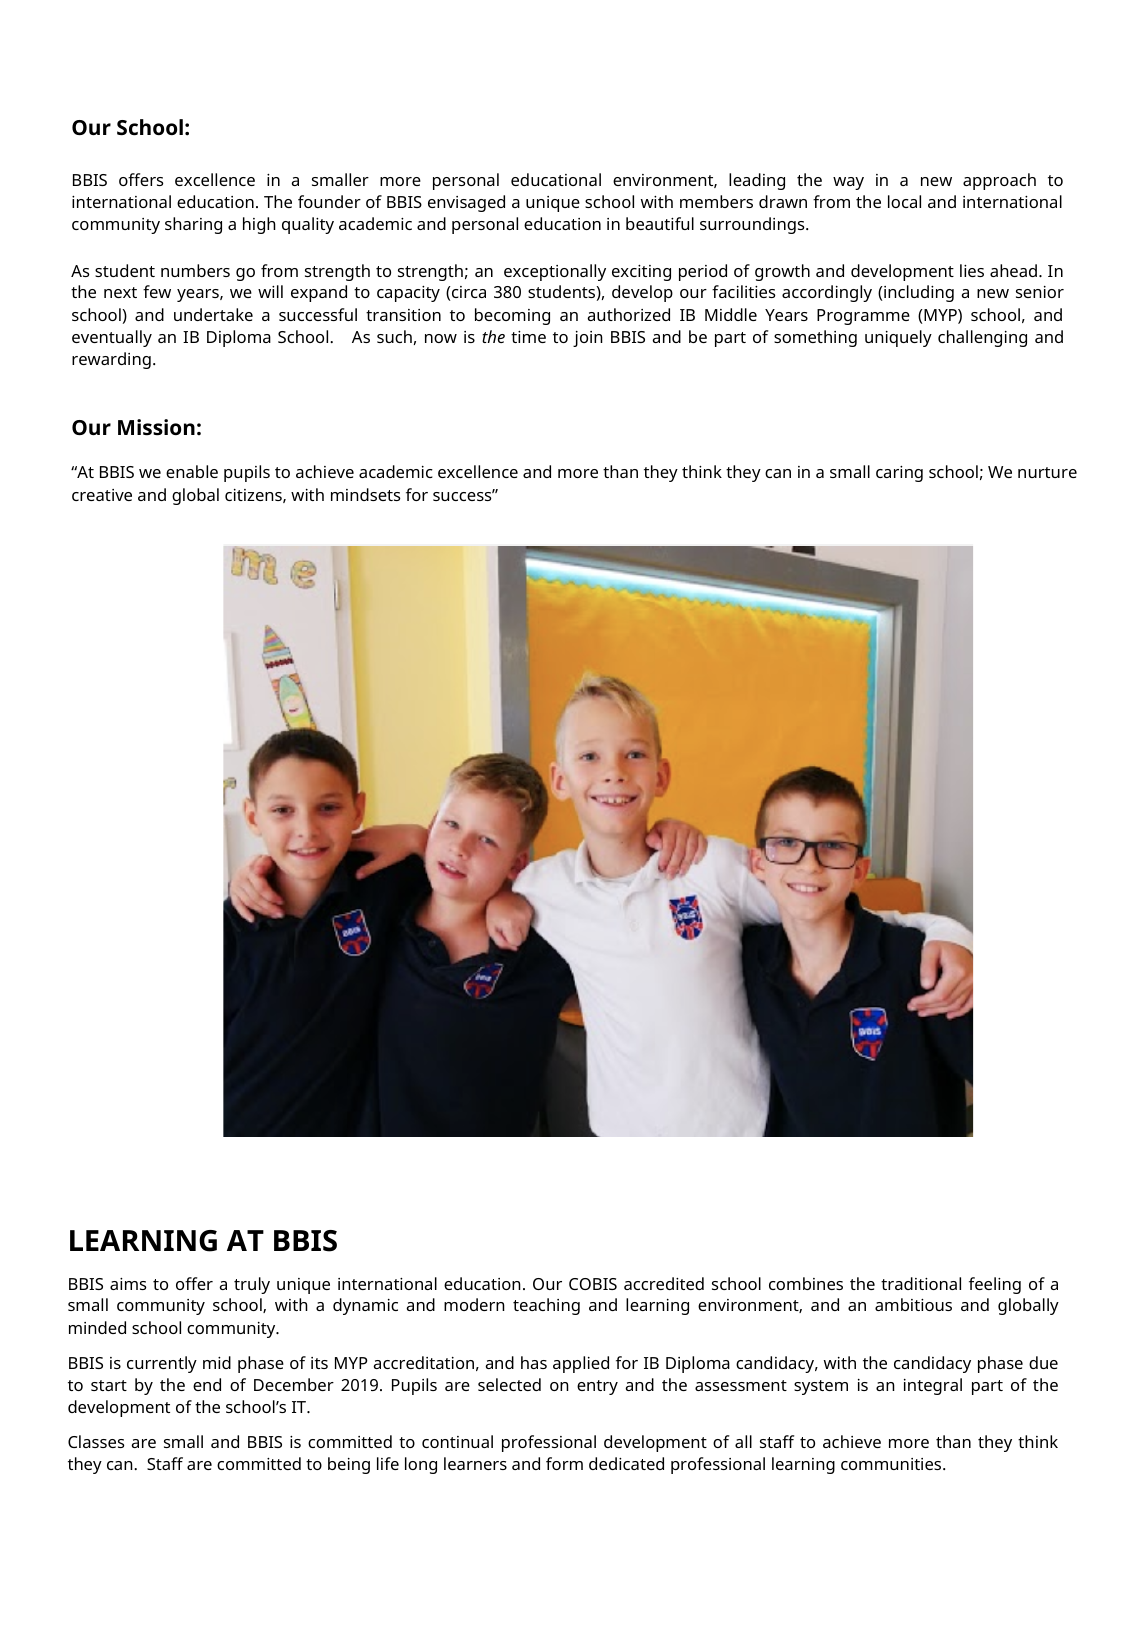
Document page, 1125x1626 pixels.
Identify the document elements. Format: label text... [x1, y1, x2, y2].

text BBIS is currently mid phase of its MYP accreditation, and has applied for IB Diploma candidacy, with the candidacy phase due to start by the end of December 2019. Pupils are selected on entry and the assessment system is an integral part of the development of the school’s IT. [67, 1352, 1060, 1418]
text LEARNING AT BBIS [67, 1221, 1060, 1259]
text As student numbers go from strength to strength; an exceptionally exciting period of growth and development lies ahead. In the next few years, we will expand to capacity (circa 380 students), develop our facilities accordingly (including a new senior school) and undertake a successful transition to becoming an authorized IB Middle Years Programme (MYP) school, and eventually an IB Diploma School. As such, now is the time to join BBIS and be part of something uniquely challenging and rewarding. [71, 259, 1065, 371]
subtitle Our Mission: [71, 413, 1125, 442]
text BBIS aims to offer a truly unique international education. Our COBIS accredited school combines the traditional feeling of a small community school, with a dynamic and modern teaching and learning environment, and an ambitious and globally minded school community. [67, 1272, 1060, 1339]
subtitle “At BBIS we enable pupils to achieve academic excellence and more than they think they can in a small caring school; We nurture creative and global citizens, with mindsets for success” [71, 461, 1125, 506]
text Classes are small and BBIS is committed to continual professional development of all staff to achieve more than they think they can. Staff are committed to being life long learners and form dedicated professional learning communities. [67, 1431, 1060, 1476]
text BBIS offers excellence in a smaller more personal educational environment, leading the way in a new approach to international education. The founder of BBIS envisaged a unique school with members drawn from the local and international community sharing a high quality academic and personal education in beautiful surroundings. [71, 169, 1065, 236]
text Our School: [0, 113, 1065, 141]
picture [223, 544, 974, 1137]
